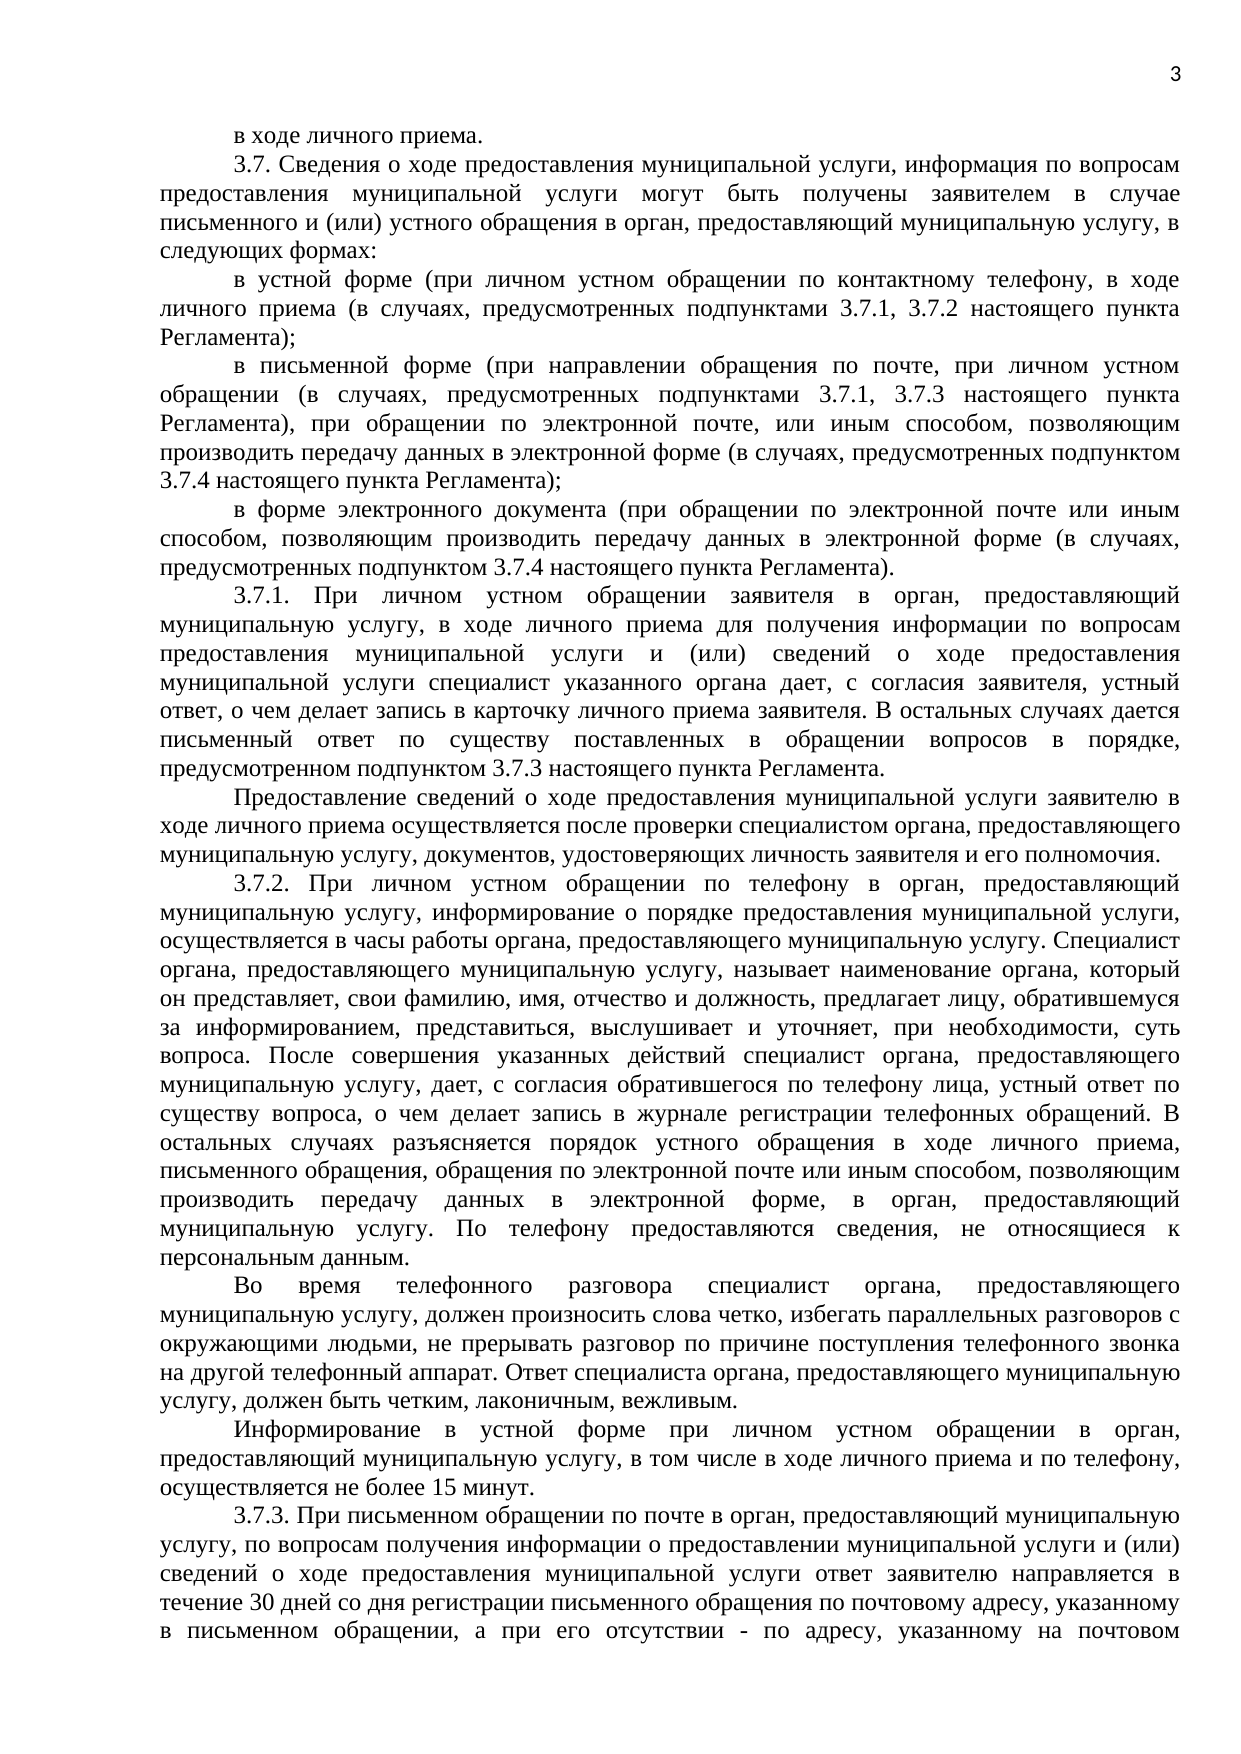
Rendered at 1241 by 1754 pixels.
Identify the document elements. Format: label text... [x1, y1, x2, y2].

text 3.7.2. При личном устном обращении по телефону в орган, предоставляющий муниципальную услугу, информирование о порядке предоставления муниципальной услуги, осуществляется в часы работы органа, предоставляющего муниципальную услугу. Специалист органа, предоставляющего муниципальную услугу, называет наименование органа, который он представляет, свои фамилию, имя, отчество и должность, предлагает лицу, обратившемуся за информированием, представиться, выслушивает и уточняет, при необходимости, суть вопроса. После совершения указанных действий специалист органа, предоставляющего муниципальную услугу, дает, с согласия обратившегося по телефону лица, устный ответ по существу вопроса, о чем делает запись в журнале регистрации телефонных обращений. В остальных случаях разъясняется порядок устного обращения в ходе личного приема, письменного обращения, обращения по электронной почте или иным способом, позволяющим производить передачу данных в электронной форме, в орган, предоставляющий муниципальную услугу. По телефону предоставляются сведения, не относящиеся к персональным данным. [159, 868, 1181, 1271]
text в форме электронного документа (при обращении по электронной почте или иным способом, позволяющим производить передачу данных в электронной форме (в случаях, предусмотренных подпунктом 3.7.4 настоящего пункта Регламента). [159, 494, 1181, 581]
text Во время телефонного разговора специалист органа, предоставляющего муниципальную услугу, должен произносить слова четко, избегать параллельных разговоров с окружающими людьми, не прерывать разговор по причине поступления телефонного звонка на другой телефонный аппарат. Ответ специалиста органа, предоставляющего муниципальную услугу, должен быть четким, лаконичным, вежливым. [159, 1271, 1181, 1414]
text в устной форме (при личном устном обращении по контактному телефону, в ходе личного приема (в случаях, предусмотренных подпунктами 3.7.1, 3.7.2 настоящего пункта Регламента); [159, 264, 1181, 351]
text 3.7.1. При личном устном обращении заявителя в орган, предоставляющий муниципальную услугу, в ходе личного приема для получения информации по вопросам предоставления муниципальной услуги и (или) сведений о ходе предоставления муниципальной услуги специалист указанного органа дает, с согласия заявителя, устный ответ, о чем делает запись в карточку личного приема заявителя. В остальных случаях дается письменный ответ по существу поставленных в обращении вопросов в порядке, предусмотренном подпунктом 3.7.3 настоящего пункта Регламента. [159, 581, 1181, 782]
text 3.7. Сведения о ходе предоставления муниципальной услуги, информация по вопросам предоставления муниципальной услуги могут быть получены заявителем в случае письменного и (или) устного обращения в орган, предоставляющий муниципальную услугу, в следующих формах: [159, 149, 1181, 264]
text Информирование в устной форме при личном устном обращении в орган, предоставляющий муниципальную услугу, в том числе в ходе личного приема и по телефону, осуществляется не более 15 минут. [159, 1414, 1181, 1501]
text в письменной форме (при направлении обращения по почте, при личном устном обращении (в случаях, предусмотренных подпунктами 3.7.1, 3.7.3 настоящего пункта Регламента), при обращении по электронной почте, или иным способом, позволяющим производить передачу данных в электронной форме (в случаях, предусмотренных подпунктом 3.7.4 настоящего пункта Регламента); [159, 351, 1181, 494]
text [159, 1501, 1181, 1644]
text в ходе личного приема. [159, 121, 1181, 149]
text Предоставление сведений о ходе предоставления муниципальной услуги заявителю в ходе личного приема осуществляется после проверки специалистом органа, предоставляющего муниципальную услугу, документов, удостоверяющих личность заявителя и его полномочия. [159, 782, 1181, 868]
